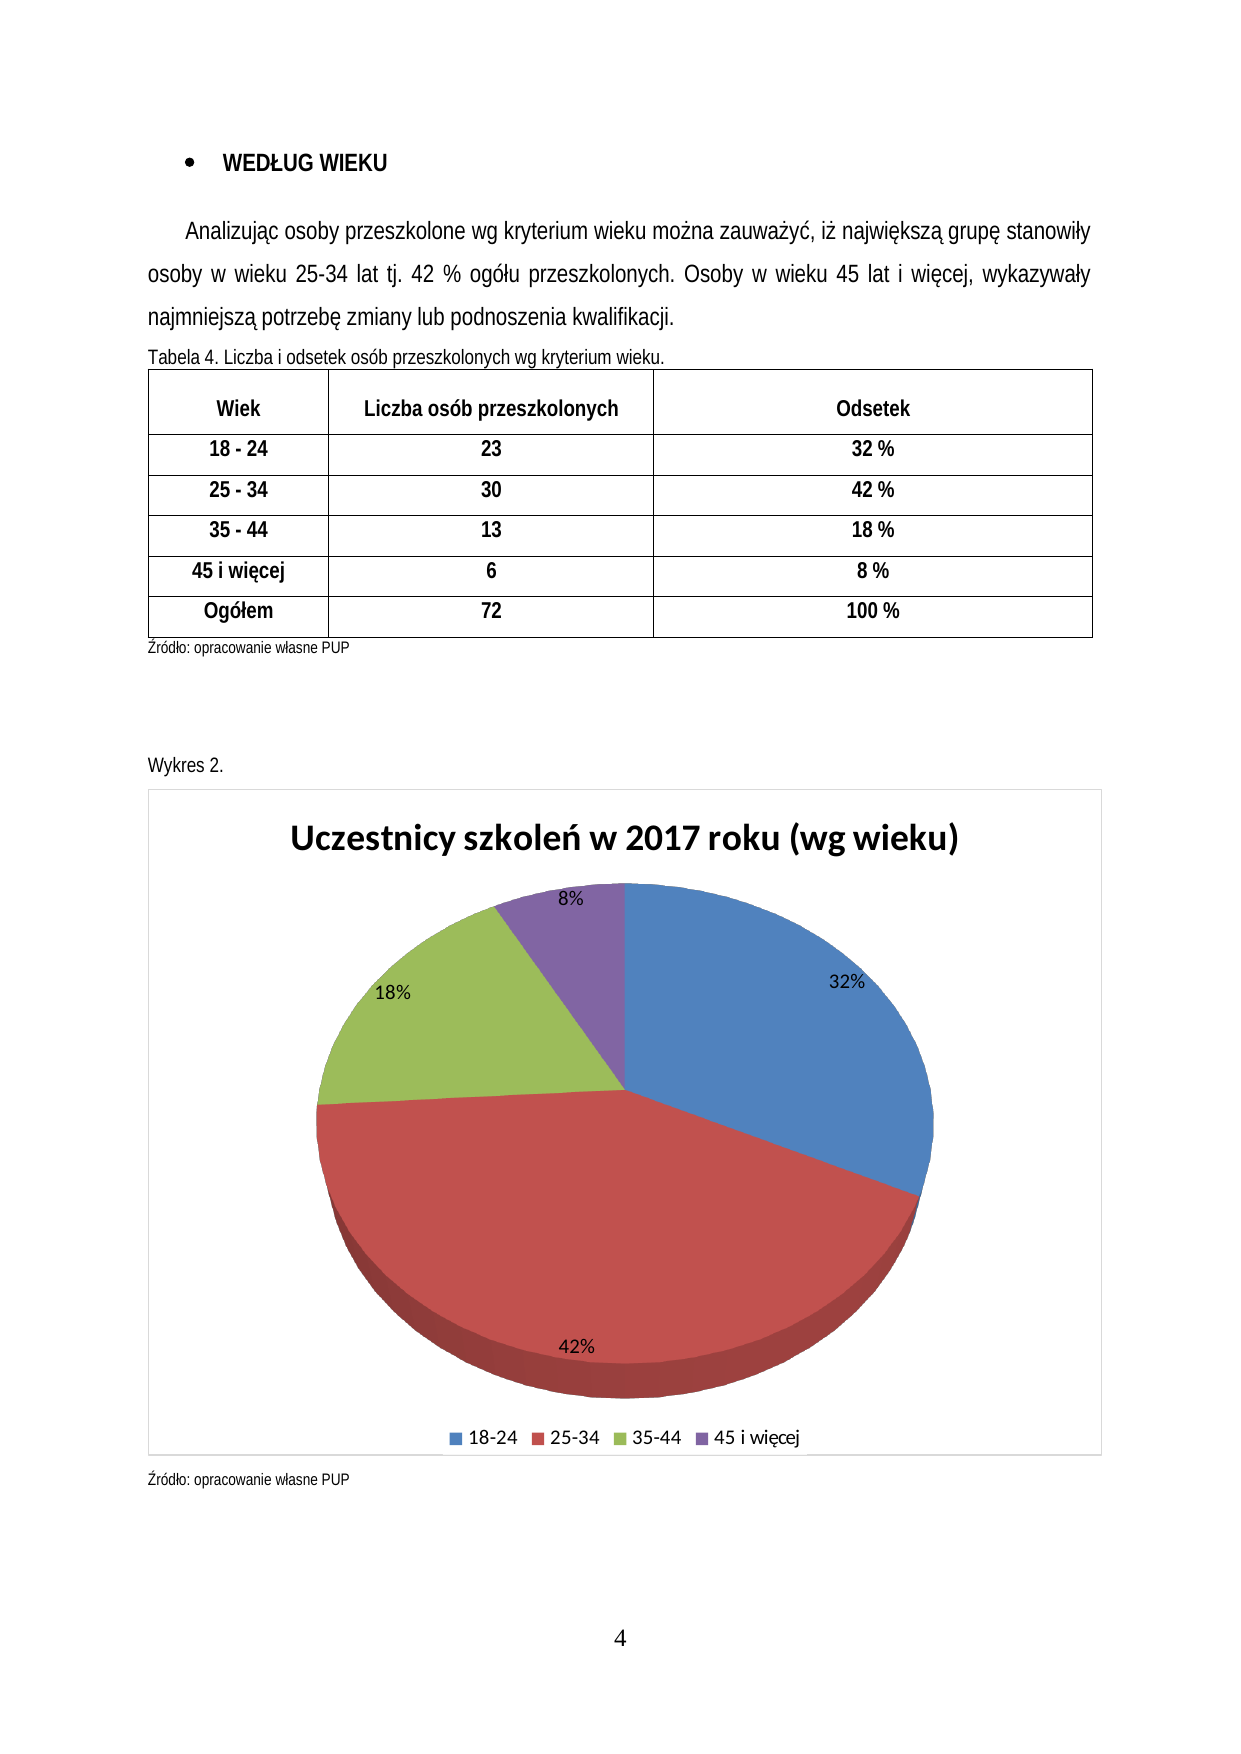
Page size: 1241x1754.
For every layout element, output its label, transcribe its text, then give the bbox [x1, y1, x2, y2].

table_header Wiek [149, 370, 328, 434]
table_cell 32 % [654, 435, 1092, 474]
table_header Liczba osób przeszkolonych [329, 370, 653, 434]
table_cell 25 - 34 [149, 476, 328, 515]
table_cell Ogółem [149, 597, 328, 637]
table_cell 35 - 44 [149, 516, 328, 556]
table_cell 8 % [654, 557, 1092, 596]
text Wykres 2. [148, 753, 1093, 777]
text Tabela 4. Liczba i odsetek osób przeszkolonych wg kryterium wieku. [148, 344, 1093, 368]
table_cell 45 i więcej [149, 557, 328, 596]
text Źródło: opracowanie własne PUP [148, 1470, 1093, 1489]
list WEDŁUG WIEKU [185, 148, 1093, 176]
table_cell 13 [329, 516, 653, 556]
table_cell 23 [329, 435, 653, 474]
table_cell 18 - 24 [149, 435, 328, 474]
text Źródło: opracowanie własne PUP [148, 638, 1093, 657]
table_cell 42 % [654, 476, 1092, 515]
table_cell 18 % [654, 516, 1092, 556]
table_cell 100 % [654, 597, 1092, 637]
table_header Odsetek [654, 370, 1092, 434]
text Analizując osoby przeszkolone wg kryterium wieku można zauważyć, iż największą grupę stanowiły osoby w wieku 25-34 lat tj. 42 % ogółu przeszkolonych. Osoby w wieku 45 lat i więcej, wykazywały najmniejszą potrzebę zmiany lub podnoszenia kwalifikacji. [148, 216, 1093, 330]
table_cell 30 [329, 476, 653, 515]
table_cell 6 [329, 557, 653, 596]
table_cell 72 [329, 597, 653, 637]
